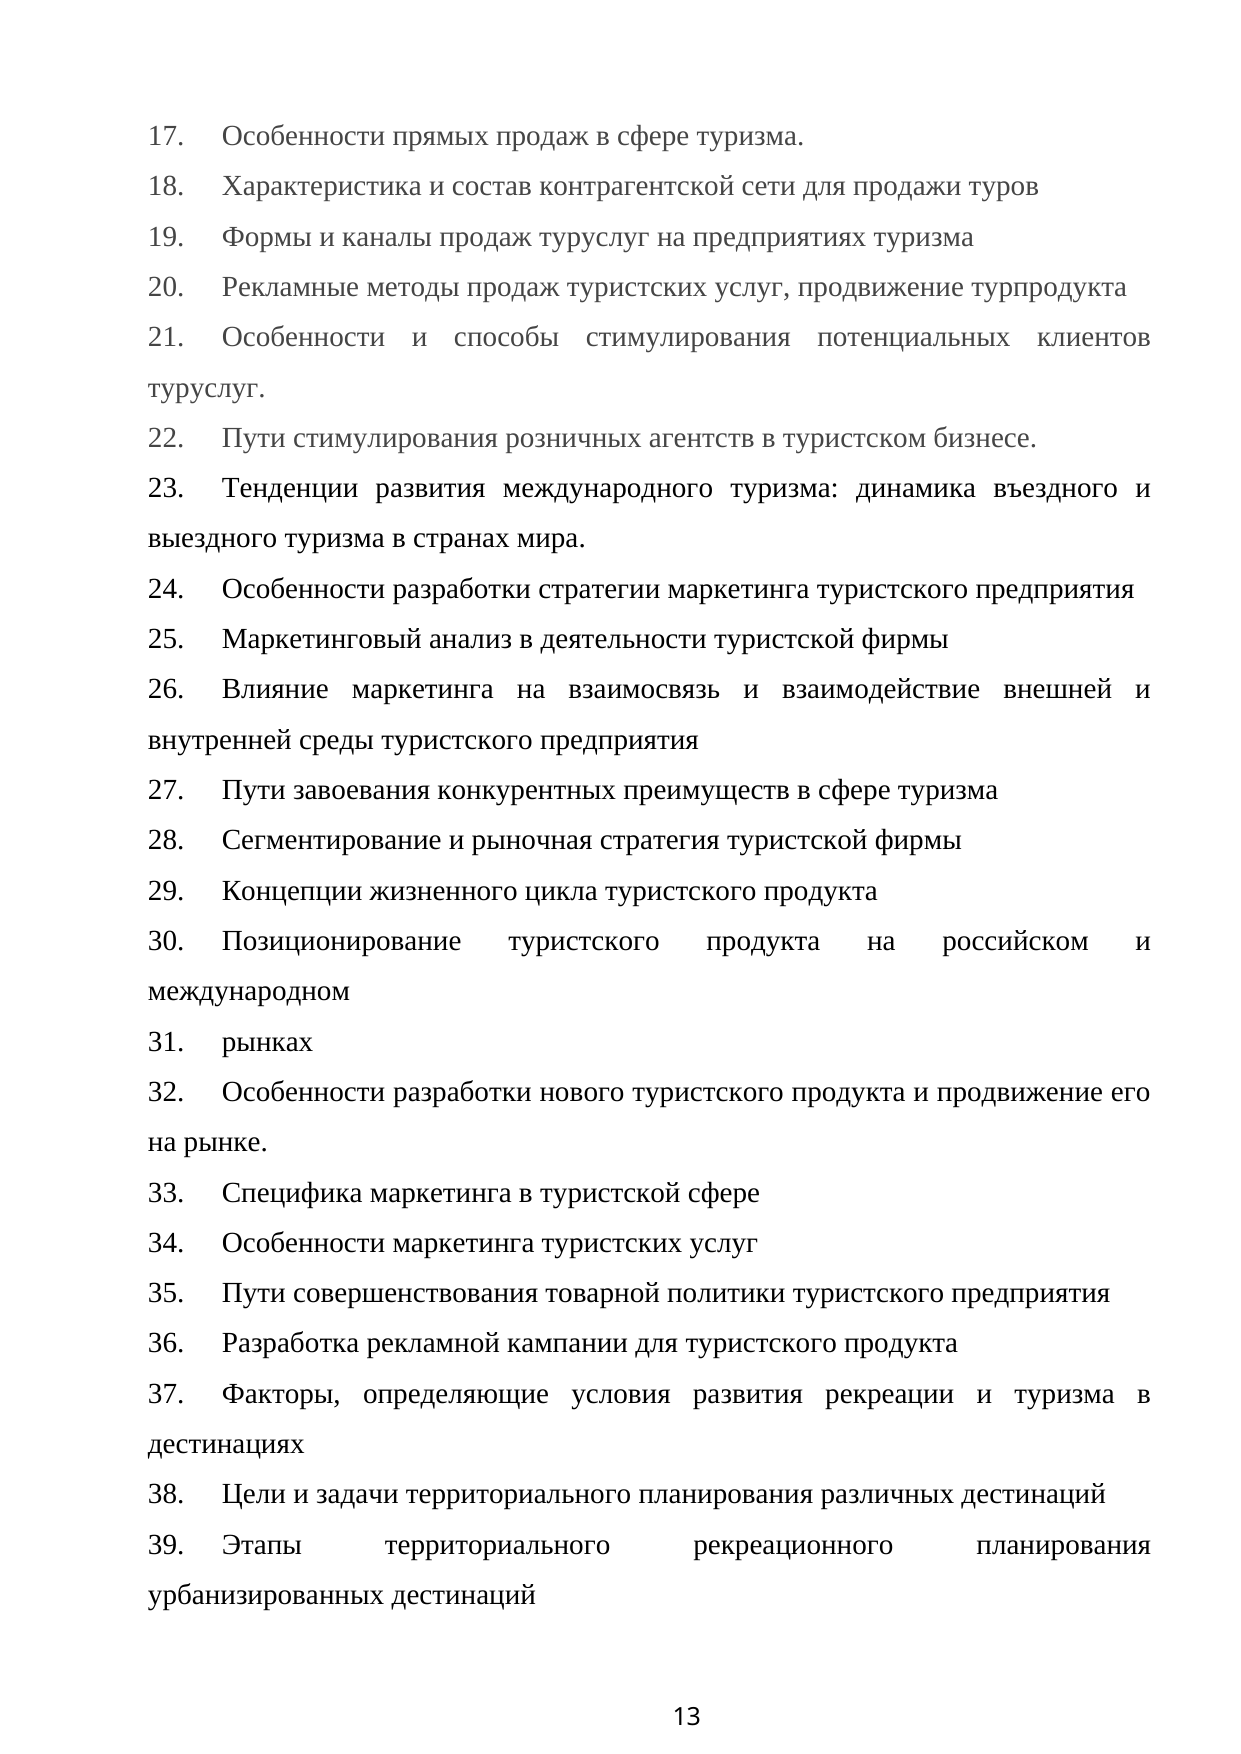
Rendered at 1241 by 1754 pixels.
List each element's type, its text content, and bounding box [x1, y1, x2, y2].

list Особенности разработки стратегии маркетинга туристского предприятия [148, 571, 1152, 604]
list Этапы территориального рекреационного планирования урбанизированных дестинаций [148, 1527, 1152, 1611]
list Пути совершенствования товарной политики туристского предприятия [148, 1275, 1152, 1309]
list Формы и каналы продаж туруслуг на предприятиях туризма [148, 219, 1152, 252]
list Сегментирование и рыночная стратегия туристской фирмы [148, 822, 1152, 856]
list Рекламные методы продаж туристских услуг, продвижение турпродукта [148, 269, 1152, 303]
list Влияние маркетинга на взаимосвязь и взаимодействие внешней и внутренней среды туристского предприятия [148, 672, 1152, 755]
list Концепции жизненного цикла туристского продукта [148, 873, 1152, 906]
list Цели и задачи территориального планирования различных дестинаций [148, 1477, 1152, 1510]
list рынках [148, 1024, 1152, 1057]
list Особенности разработки нового туристского продукта и продвижение его на рынке. [148, 1074, 1152, 1158]
list Характеристика и состав контрагентской сети для продажи туров [148, 168, 1152, 202]
list Пути завоевания конкурентных преимуществ в сфере туризма [148, 772, 1152, 806]
list Особенности маркетинга туристских услуг [148, 1225, 1152, 1258]
list Пути стимулирования розничных агентств в туристском бизнесе. [148, 420, 1152, 453]
list Особенности прямых продаж в сфере туризма. [148, 118, 1152, 152]
list Разработка рекламной кампании для туристского продукта [148, 1326, 1152, 1359]
list Особенности и способы стимулирования потенциальных клиентов туруслуг. [148, 319, 1152, 403]
list Факторы, определяющие условия развития рекреации и туризма в дестинациях [148, 1376, 1152, 1460]
list Позиционирование туристского продукта на российском и международном [148, 923, 1152, 1007]
list Тенденции развития международного туризма: динамика въездного и выездного туризма в странах мира. [148, 470, 1152, 554]
list Маркетинговый анализ в деятельности туристской фирмы [148, 621, 1152, 655]
list Специфика маркетинга в туристской сфере [148, 1175, 1152, 1208]
